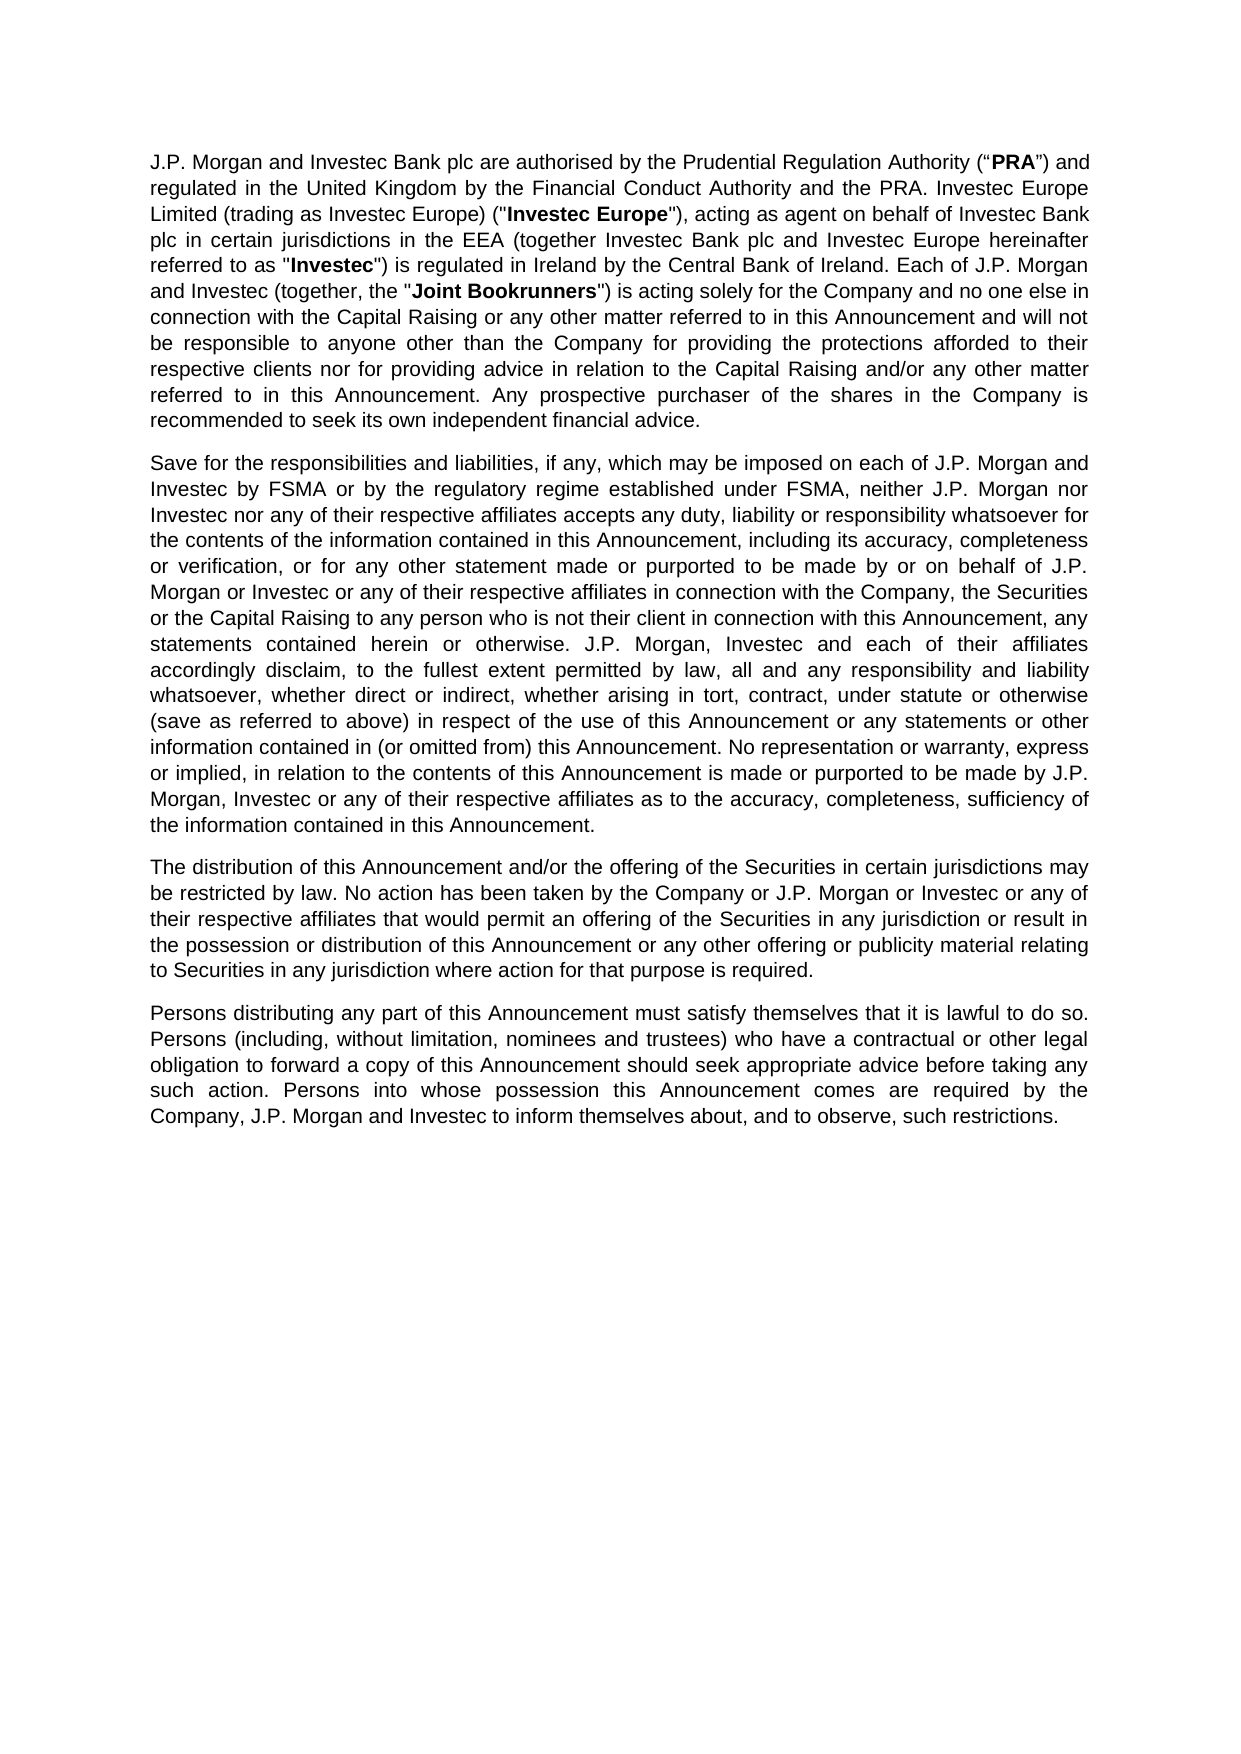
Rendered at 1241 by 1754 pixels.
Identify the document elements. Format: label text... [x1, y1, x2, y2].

text The distribution of this Announcement and/or the offering of the Securities in certain jurisdictions may be restricted by law. No action has been taken by the Company or J.P. Morgan or Investec or any of their respective affiliates that would permit an offering of the Securities in any jurisdiction or result in the possession or distribution of this Announcement or any other offering or publicity material relating to Securities in any jurisdiction where action for that purpose is required. [150, 855, 1090, 982]
text Save for the responsibilities and liabilities, if any, which may be imposed on each of J.P. Morgan and Investec by FSMA or by the regulatory regime established under FSMA, neither J.P. Morgan nor Investec nor any of their respective affiliates accepts any duty, liability or responsibility whatsoever for the contents of the information contained in this Announcement, including its accuracy, completeness or verification, or for any other statement made or purported to be made by or on behalf of J.P. Morgan or Investec or any of their respective affiliates in connection with the Company, the Securities or the Capital Raising to any person who is not their client in connection with this Announcement, any statements contained herein or otherwise. J.P. Morgan, Investec and each of their affiliates accordingly disclaim, to the fullest extent permitted by law, all and any responsibility and liability whatsoever, whether direct or indirect, whether arising in tort, contract, under statute or otherwise (save as referred to above) in respect of the use of this Announcement or any statements or other information contained in (or omitted from) this Announcement. No representation or warranty, express or implied, in relation to the contents of this Announcement is made or purported to be made by J.P. Morgan, Investec or any of their respective affiliates as to the accuracy, completeness, sufficiency of the information contained in this Announcement. [150, 451, 1090, 836]
text J.P. Morgan and Investec Bank plc are authorised by the Prudential Regulation Authority (“PRA”) and regulated in the United Kingdom by the Financial Conduct Authority and the PRA. Investec Europe Limited (trading as Investec Europe) ("Investec Europe"), acting as agent on behalf of Investec Bank plc in certain jurisdictions in the EEA (together Investec Bank plc and Investec Europe hereinafter referred to as "Investec") is regulated in Ireland by the Central Bank of Ireland. Each of J.P. Morgan and Investec (together, the "Joint Bookrunners") is acting solely for the Company and no one else in connection with the Capital Raising or any other matter referred to in this Announcement and will not be responsible to anyone other than the Company for providing the protections afforded to their respective clients nor for providing advice in relation to the Capital Raising and/or any other matter referred to in this Announcement. Any prospective purchaser of the shares in the Company is recommended to seek its own independent financial advice. [150, 150, 1090, 432]
text Persons distributing any part of this Announcement must satisfy themselves that it is lawful to do so. Persons (including, without limitation, nominees and trustees) who have a contractual or other legal obligation to forward a copy of this Announcement should seek appropriate advice before taking any such action. Persons into whose possession this Announcement comes are required by the Company, J.P. Morgan and Investec to inform themselves about, and to observe, such restrictions. [150, 1001, 1090, 1128]
